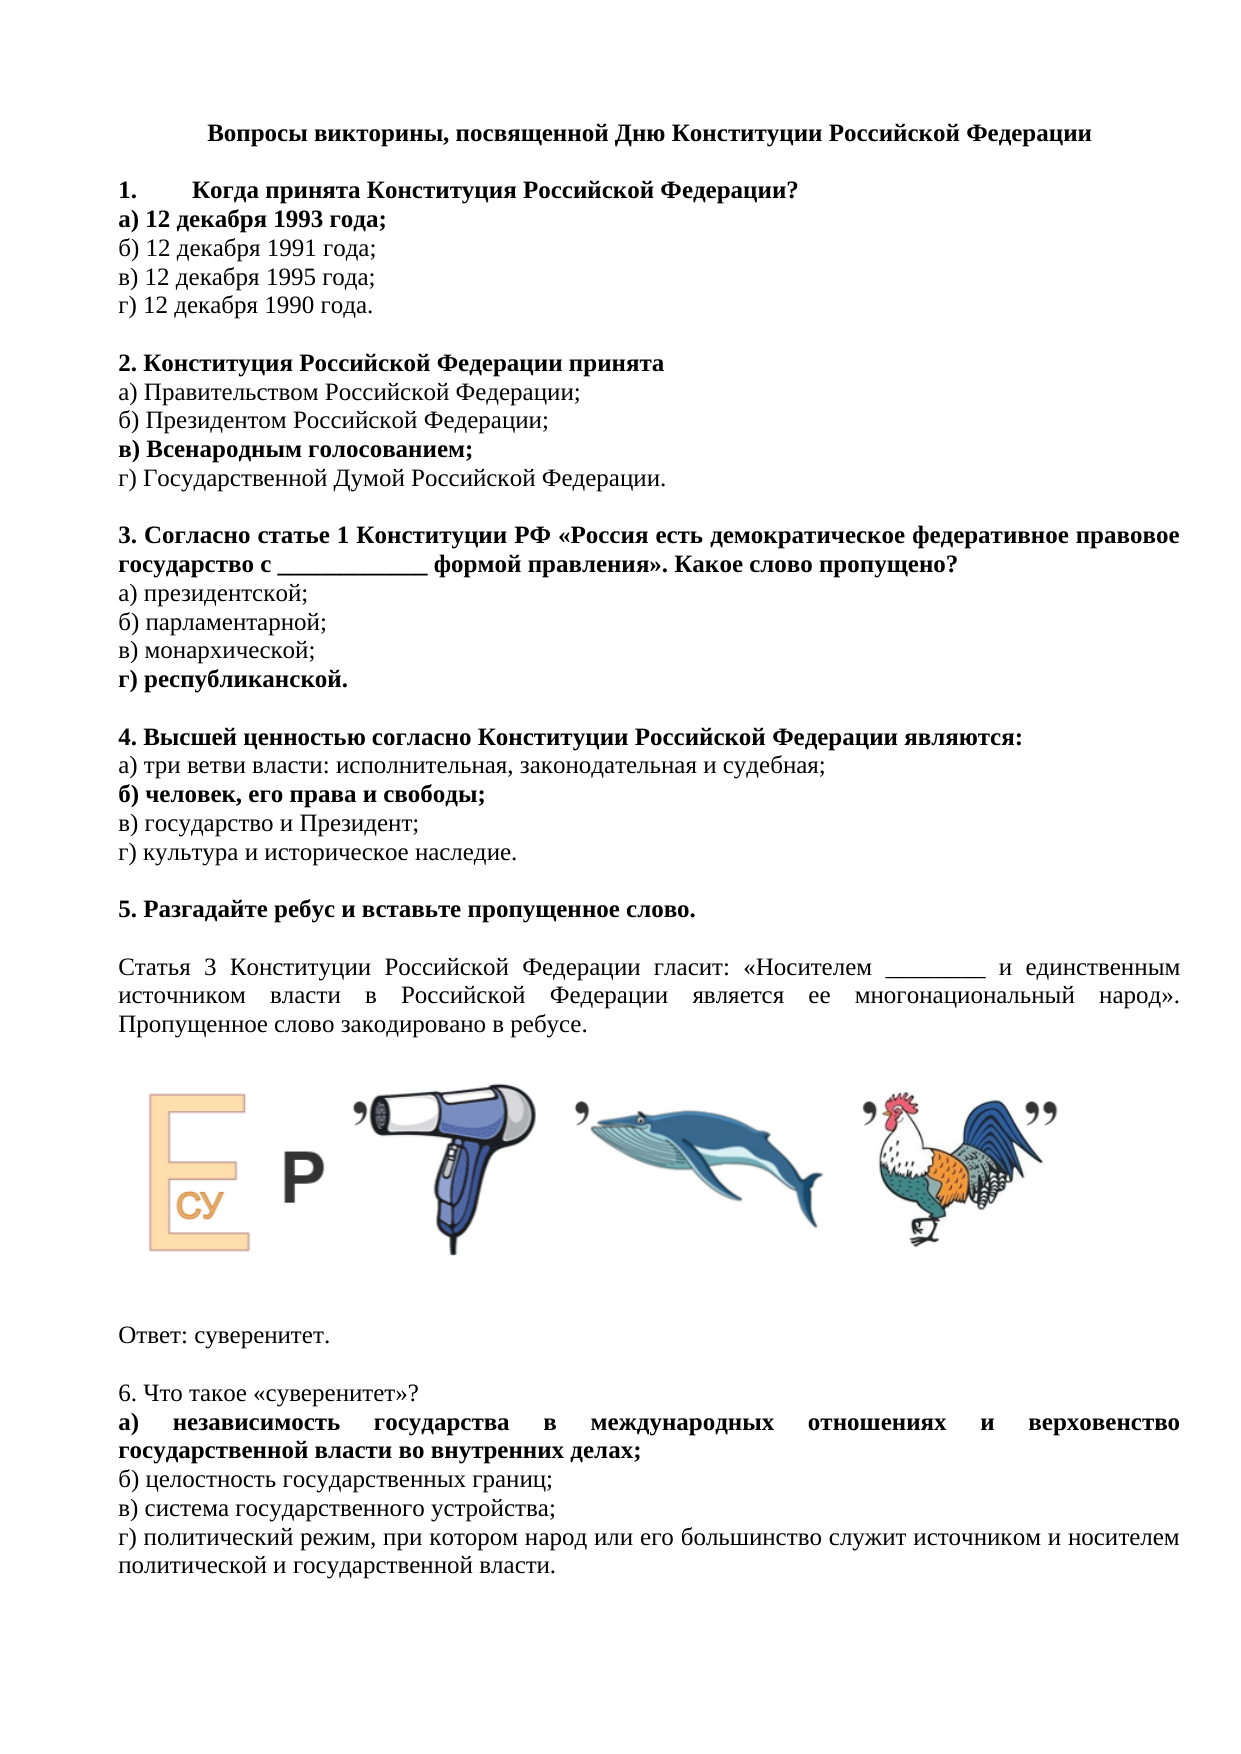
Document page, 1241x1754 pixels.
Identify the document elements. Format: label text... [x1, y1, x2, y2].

text б) человек, его права и свободы; [118, 779, 1181, 808]
text в) 12 декабря 1995 года; [118, 262, 1181, 291]
text а) три ветви власти: исполнительная, законодательная и судебная; [118, 751, 1181, 779]
text Ответ: суверенитет. [118, 1321, 1181, 1349]
text б) целостность государственных границ; [118, 1464, 1181, 1493]
text б) 12 декабря 1991 года; [118, 233, 1181, 262]
list а) президентской; [118, 578, 1181, 607]
text б) Президентом Российской Федерации; [118, 406, 1181, 434]
text в) система государственного устройства; [118, 1493, 1181, 1522]
text а) независимость государства в международных отношениях и верховенство государственной власти во внутренних делах; [118, 1407, 1181, 1464]
text в) Всенародным голосованием; [118, 434, 1181, 463]
text г) 12 декабря 1990 года. [118, 291, 1181, 319]
list 4. Высшей ценностью согласно Конституции Российской Федерации являются: [118, 722, 1181, 751]
list в) монархической; [118, 636, 1181, 664]
list Когда принята Конституция Российской Федерации? [118, 176, 1181, 204]
list г) республиканской. [118, 664, 1181, 693]
list 2. Конституция Российской Федерации принята [118, 348, 1181, 377]
text а) Правительством Российской Федерации; [118, 377, 1181, 406]
text а) 12 декабря 1993 года; [118, 204, 1181, 233]
text Вопросы викторины, посвященной Дню Конституции Российской Федерации [118, 118, 1181, 147]
text г) политический режим, при котором народ или его большинство служит источником и носителем политической и государственной власти. [118, 1522, 1181, 1579]
list б) парламентарной; [118, 607, 1181, 636]
text Статья 3 Конституции Российской Федерации гласит: «Носителем ________ и единственным источником власти в Российской Федерации является ее многонациональный народ». Пропущенное слово закодировано в ребусе. [118, 952, 1181, 1038]
text г) Государственной Думой Российской Федерации. [118, 463, 1181, 492]
list 5. Разгадайте ребус и вставьте пропущенное слово. [118, 894, 1181, 923]
picture [137, 1066, 1072, 1292]
text 3. Согласно статье 1 Конституции РФ «Россия есть демократическое федеративное правовое государство с ____________ формой правления». Какое слово пропущено? [118, 521, 1181, 578]
list 6. Что такое «суверенитет»? [118, 1378, 1181, 1407]
text в) государство и Президент; [118, 808, 1181, 837]
text г) культура и историческое наследие. [118, 837, 1181, 866]
